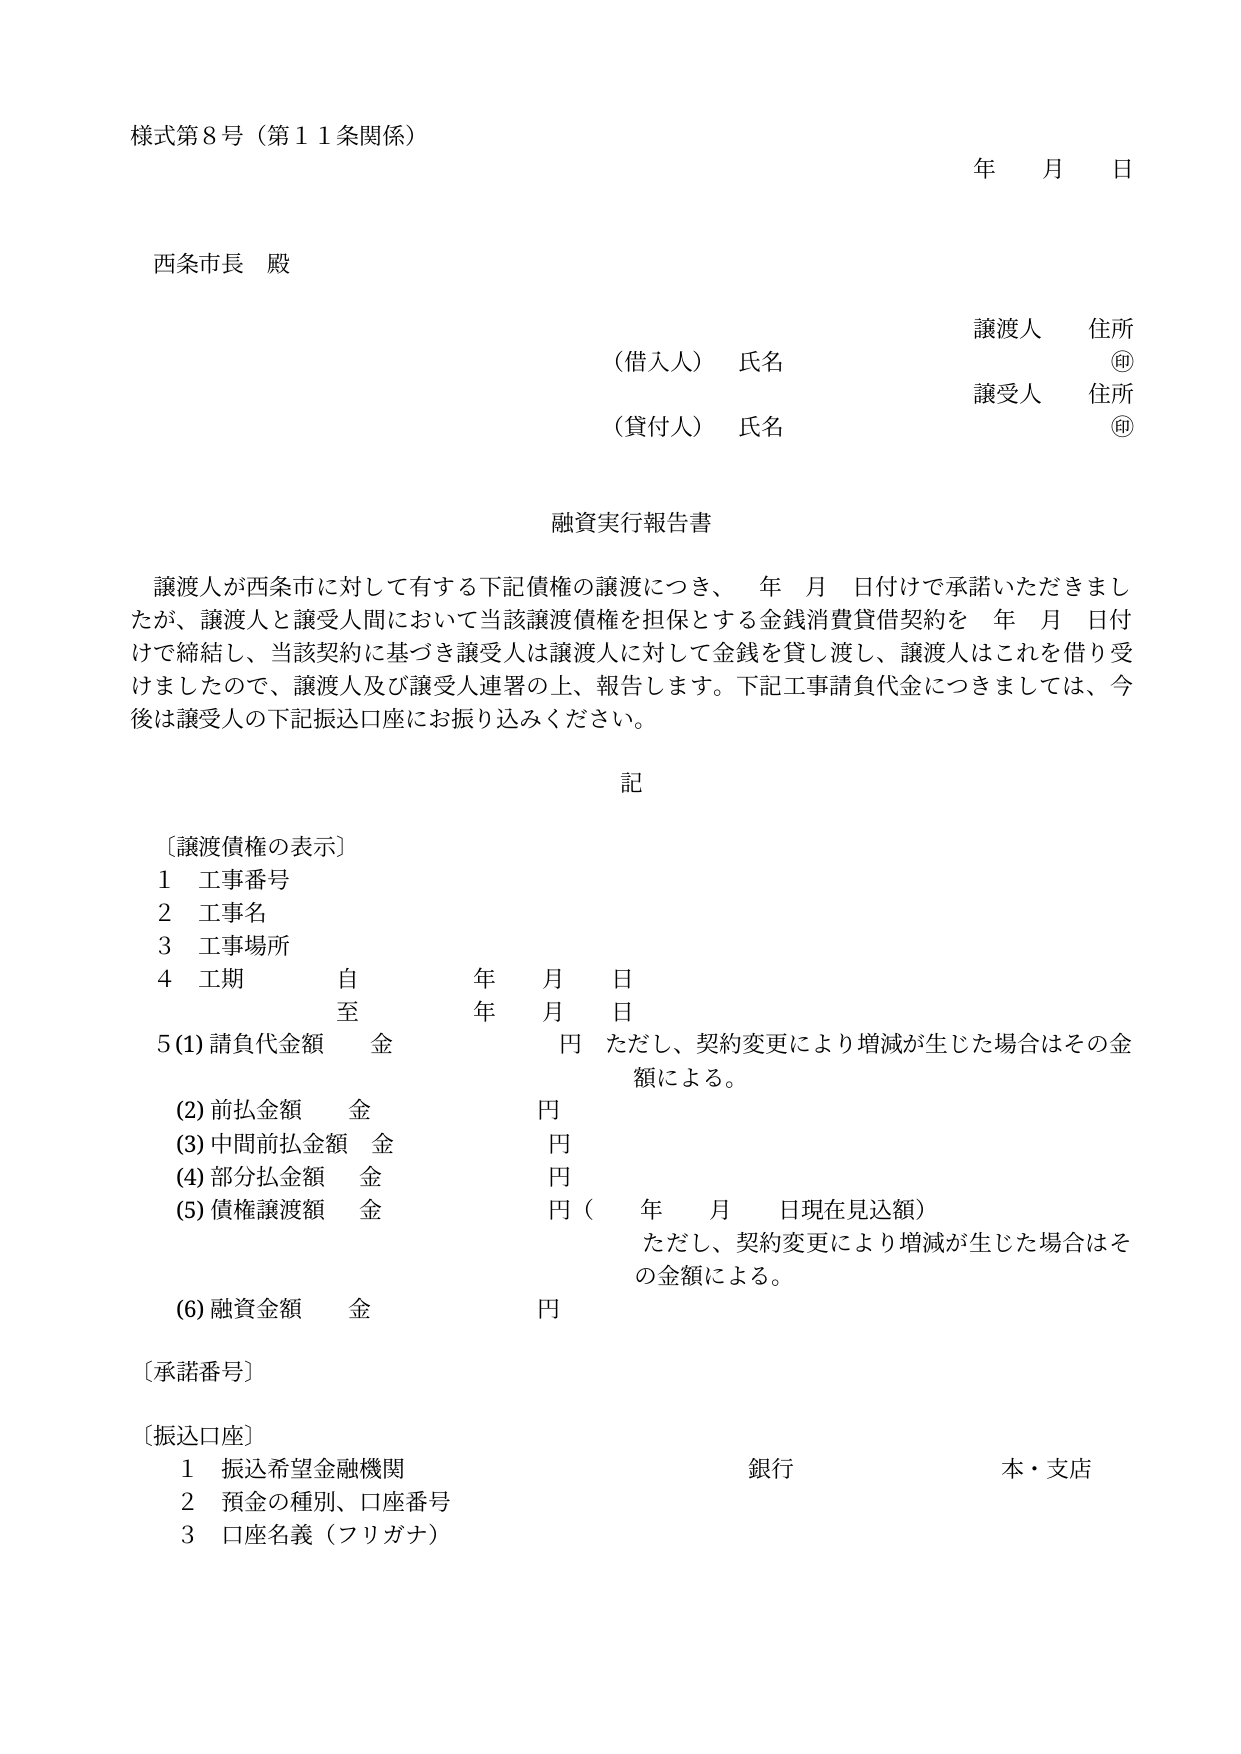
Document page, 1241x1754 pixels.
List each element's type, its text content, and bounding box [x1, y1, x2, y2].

text 〔譲渡債権の表示〕 [130, 829, 1134, 862]
text (4) 部分払金額 金 円 [130, 1159, 1134, 1192]
text 譲渡人が西条市に対して有する下記債権の譲渡につき、 年 月 日付けで承諾いただきましたが、譲渡人と譲受人間において当該譲渡債権を担保とする金銭消費貸借契約を 年 月 日付けで締結し、当該契約に基づき譲受人は譲渡人に対して金銭を貸し渡し、譲渡人はこれを借り受けましたので、譲渡人及び譲受人連署の上、報告します。下記工事請負代金につきましては、今後は譲受人の下記振込口座にお振り込みください。 [130, 569, 1134, 733]
text ５(1) 請負代金額 金 円 ただし、契約変更により増減が生じた場合はその金額による。 [152, 1026, 1134, 1092]
text 譲受人 住所 [130, 376, 1134, 409]
text ３ 口座名義（フリガナ） [130, 1517, 1134, 1549]
text （借入人） 氏名 ㊞ [130, 343, 1134, 376]
text 記 [130, 765, 1134, 798]
text (5) 債権譲渡額 金 円（ 年 月 日現在見込額） [130, 1192, 1134, 1225]
text ２ 工事名 [130, 895, 1134, 928]
text ただし、契約変更により増減が生じた場合はその金額による。 [130, 1225, 1134, 1291]
text １ 工事番号 [130, 862, 1134, 895]
text 〔振込口座〕 [130, 1418, 1134, 1451]
text ３ 工事場所 [130, 928, 1134, 961]
text １ 振込希望金融機関 銀行 本・支店 [130, 1451, 1134, 1484]
text 年 月 日 [130, 151, 1134, 184]
text (2) 前払金額 金 円 [130, 1092, 1134, 1126]
text (6) 融資金額 金 円 [130, 1291, 1134, 1324]
text 西条市長 殿 [130, 246, 1134, 279]
text 至 年 月 日 [130, 993, 1134, 1026]
text 融資実行報告書 [130, 505, 1134, 538]
text （貸付人） 氏名 ㊞ [130, 409, 1134, 442]
text 様式第８号（第１１条関係） [130, 118, 1134, 151]
text 〔承諾番号〕 [130, 1354, 1134, 1387]
text (3) 中間前払金額 金 円 [130, 1126, 1134, 1159]
text 譲渡人 住所 [130, 311, 1134, 343]
text ４ 工期 自 年 月 日 [130, 961, 1134, 993]
text ２ 預金の種別、口座番号 [130, 1484, 1134, 1517]
